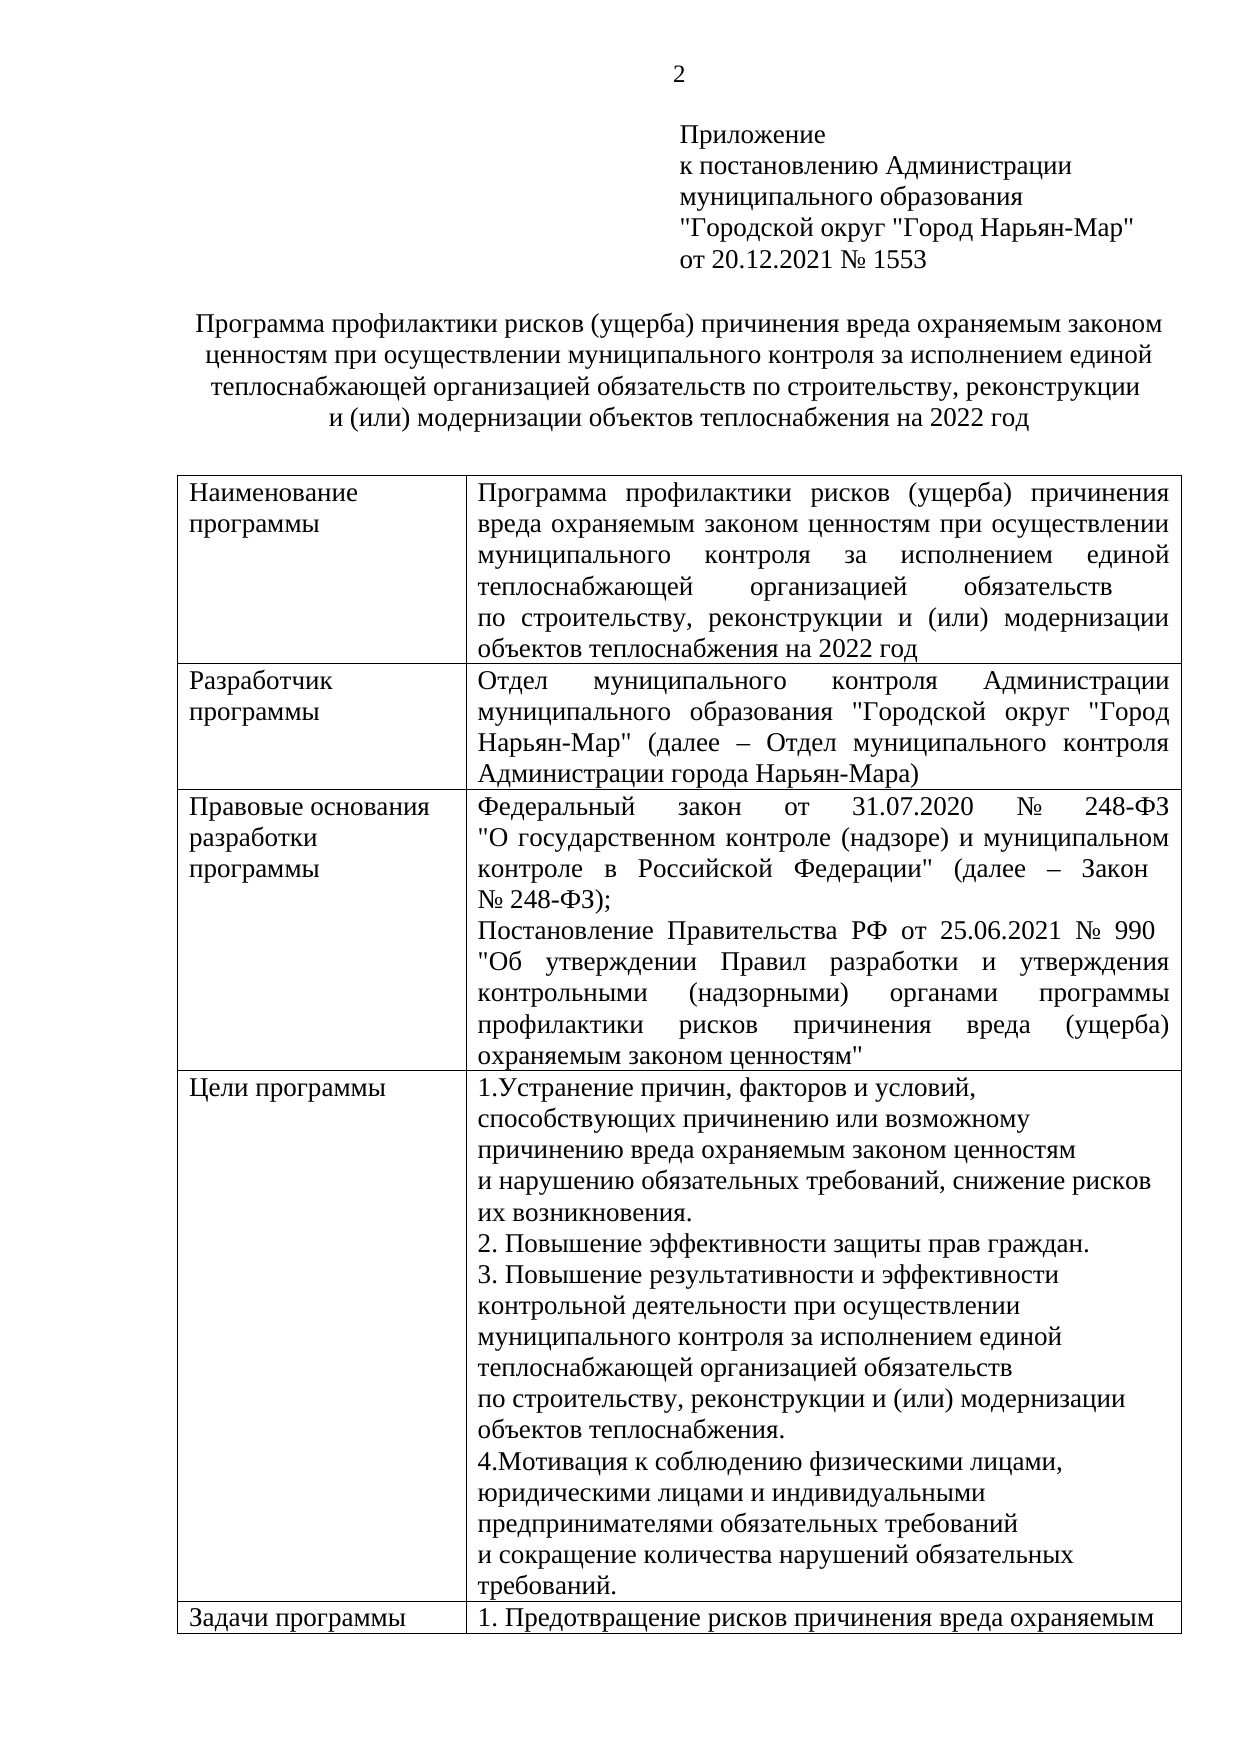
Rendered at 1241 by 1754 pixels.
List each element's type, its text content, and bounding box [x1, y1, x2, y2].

table_cell 1.Устранение причин, факторов и условий, способствующих причинению или возможному причинению вреда охраняемым законом ценностям и нарушению обязательных требований, снижение рисков их возникновения. 2. Повышение эффективности защиты прав граждан. 3. Повышение результативности и эффективности контрольной деятельности при осуществлении муниципального контроля за исполнением единой теплоснабжающей организацией обязательств по строительству, реконструкции и (или) модернизации объектов теплоснабжения. 4.Мотивация к соблюдению физическими лицами, юридическими лицами и индивидуальными предпринимателями обязательных требований и сокращение количества нарушений обязательных требований. [467, 1071, 1181, 1601]
text Приложение [679, 118, 1181, 149]
text Программа профилактики рисков (ущерба) причинения вреда охраняемым законом ценностям при осуществлении муниципального контроля за исполнением единой теплоснабжающей организацией обязательств по строительству, реконструкции и (или) модернизации объектов теплоснабжения на 2022 год [177, 307, 1181, 432]
table_header Наименование программы [178, 476, 466, 663]
text к постановлению Администрации [679, 149, 1181, 180]
table_cell Федеральный закон от 31.07.2020 № 248-ФЗ "О государственном контроле (надзоре) и муниципальном контроле в Российской Федерации" (далее – Закон № 248-ФЗ); Постановление Правительства РФ от 25.06.2021 № 990 "Об утверждении Правил разработки и утверждения контрольными (надзорными) органами программы профилактики рисков причинения вреда (ущерба) охраняемым законом ценностям" [467, 790, 1181, 1070]
text "Городской округ "Город Нарьян-Мар" [679, 212, 1181, 243]
table_header Программа профилактики рисков (ущерба) причинения вреда охраняемым законом ценностям при осуществлении муниципального контроля за исполнением единой теплоснабжающей организацией обязательств по строительству, реконструкции и (или) модернизации объектов теплоснабжения на 2022 год [467, 476, 1181, 663]
table_cell Отдел муниципального контроля Администрации муниципального образования "Городской округ "Город Нарьян-Мар" (далее – Отдел муниципального контроля Администрации города Нарьян-Мара) [467, 664, 1181, 789]
table_cell Разработчик программы [178, 664, 466, 789]
text от 20.12.2021 № 1553 [679, 243, 1181, 274]
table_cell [467, 1602, 1181, 1633]
table_cell Правовые основания разработки программы [178, 790, 466, 1070]
text муниципального образования [679, 180, 1181, 212]
table_cell Цели программы [178, 1071, 466, 1601]
table_cell Задачи программы [178, 1602, 466, 1633]
